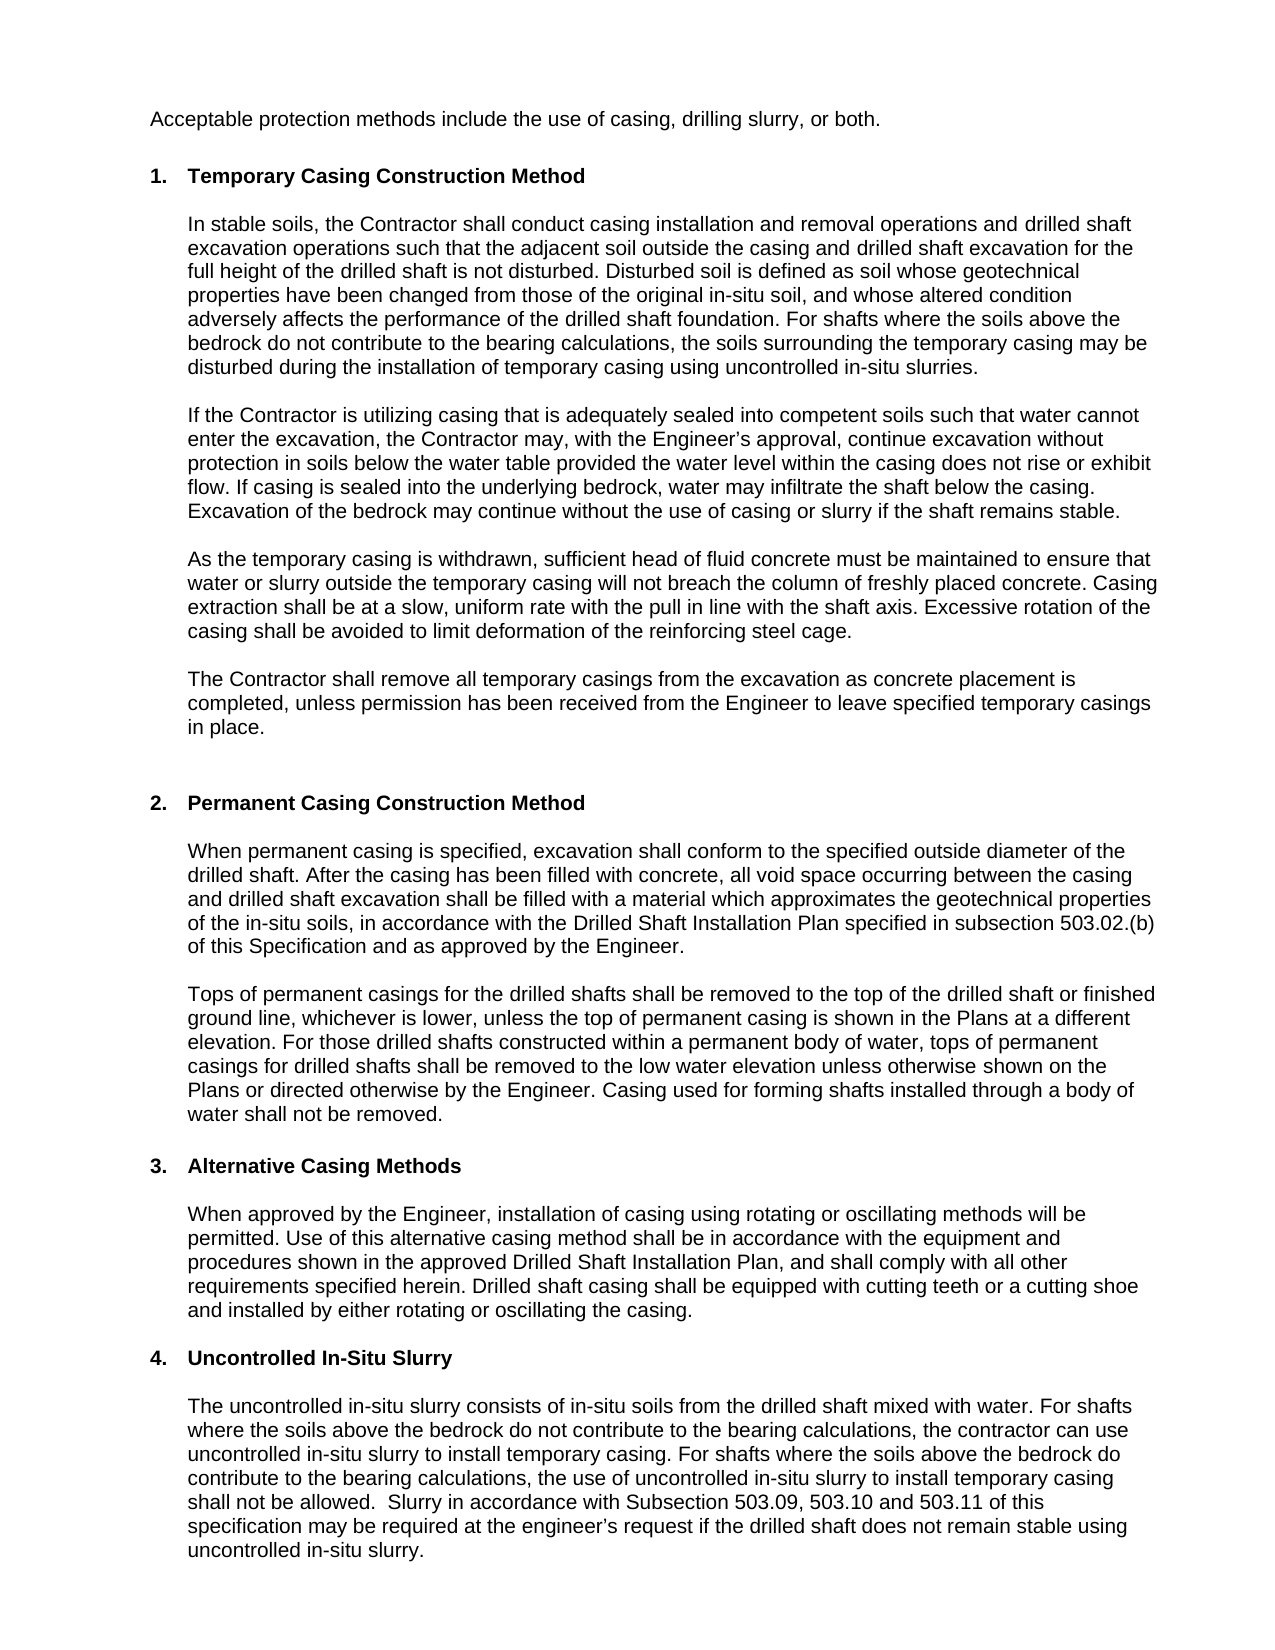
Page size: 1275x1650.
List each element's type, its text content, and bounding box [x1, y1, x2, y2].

subtitle Alternative Casing Methods [150, 1154, 1162, 1178]
subtitle Permanent Casing Construction Method [150, 791, 1162, 814]
text 4. Uncontrolled In-Situ Slurry [150, 1346, 1162, 1370]
text Tops of permanent casings for the drilled shafts shall be removed to the top of the drilled shaft or finished ground line, whichever is lower, unless the top of permanent casing is shown in the Plans at a different elevation. For those drilled shafts constructed within a permanent body of water, tops of permanent casings for drilled shafts shall be removed to the low water elevation unless otherwise shown on the Plans or directed otherwise by the Engineer. Casing used for forming shafts installed through a body of water shall not be removed. [187, 982, 1162, 1126]
text The uncontrolled in-situ slurry consists of in-situ soils from the drilled shaft mixed with water. For shafts where the soils above the bedrock do not contribute to the bearing calculations, the contractor can use uncontrolled in-situ slurry to install temporary casing. For shafts where the soils above the bedrock do contribute to the bearing calculations, the use of uncontrolled in-situ slurry to install temporary casing shall not be allowed. Slurry in accordance with Subsection 503.09, 503.10 and 503.11 of this specification may be required at the engineer’s request if the drilled shaft does not remain stable using uncontrolled in-situ slurry. [187, 1394, 1162, 1562]
text As the temporary casing is withdrawn, sufficient head of fluid concrete must be maintained to ensure that water or slurry outside the temporary casing will not breach the column of freshly placed concrete. Casing extraction shall be at a slow, uniform rate with the pull in line with the shaft axis. Excessive rotation of the casing shall be avoided to limit deformation of the reinforcing steel cage. [187, 547, 1162, 643]
text In stable soils, the Contractor shall conduct casing installation and removal operations and drilled shaft excavation operations such that the adjacent soil outside the casing and drilled shaft excavation for the full height of the drilled shaft is not disturbed. Disturbed soil is defined as soil whose geotechnical properties have been changed from those of the original in-situ soil, and whose altered condition adversely affects the performance of the drilled shaft foundation. For shafts where the soils above the bedrock do not contribute to the bearing calculations, the soils surrounding the temporary casing may be disturbed during the installation of temporary casing using uncontrolled in-situ slurries. [187, 211, 1162, 379]
subtitle Acceptable protection methods include the use of casing, drilling slurry, or both. [150, 107, 1162, 131]
subtitle Temporary Casing Construction Method [150, 163, 1162, 187]
text When permanent casing is specified, excavation shall conform to the specified outside diameter of the drilled shaft. After the casing has been filled with concrete, all void space occurring between the casing and drilled shaft excavation shall be filled with a material which approximates the geotechnical properties of the in-situ soils, in accordance with the Drilled Shaft Installation Plan specified in subsection 503.02.(b) of this Specification and as approved by the Engineer. [187, 838, 1162, 958]
text If the Contractor is utilizing casing that is adequately sealed into competent soils such that water cannot enter the excavation, the Contractor may, with the Engineer’s approval, continue excavation without protection in soils below the water table provided the water level within the casing does not rise or exhibit flow. If casing is sealed into the underlying bedrock, water may infiltrate the shaft below the casing. Excavation of the bedrock may continue without the use of casing or slurry if the shaft remains stable. [187, 403, 1162, 523]
text The Contractor shall remove all temporary casings from the excavation as concrete placement is completed, unless permission has been received from the Engineer to leave specified temporary casings in place. [187, 667, 1162, 738]
text When approved by the Engineer, installation of casing using rotating or oscillating methods will be permitted. Use of this alternative casing method shall be in accordance with the equipment and procedures shown in the approved Drilled Shaft Installation Plan, and shall comply with all other requirements specified herein. Drilled shaft casing shall be equipped with cutting teeth or a cutting shoe and installed by either rotating or oscillating the casing. [187, 1202, 1162, 1322]
